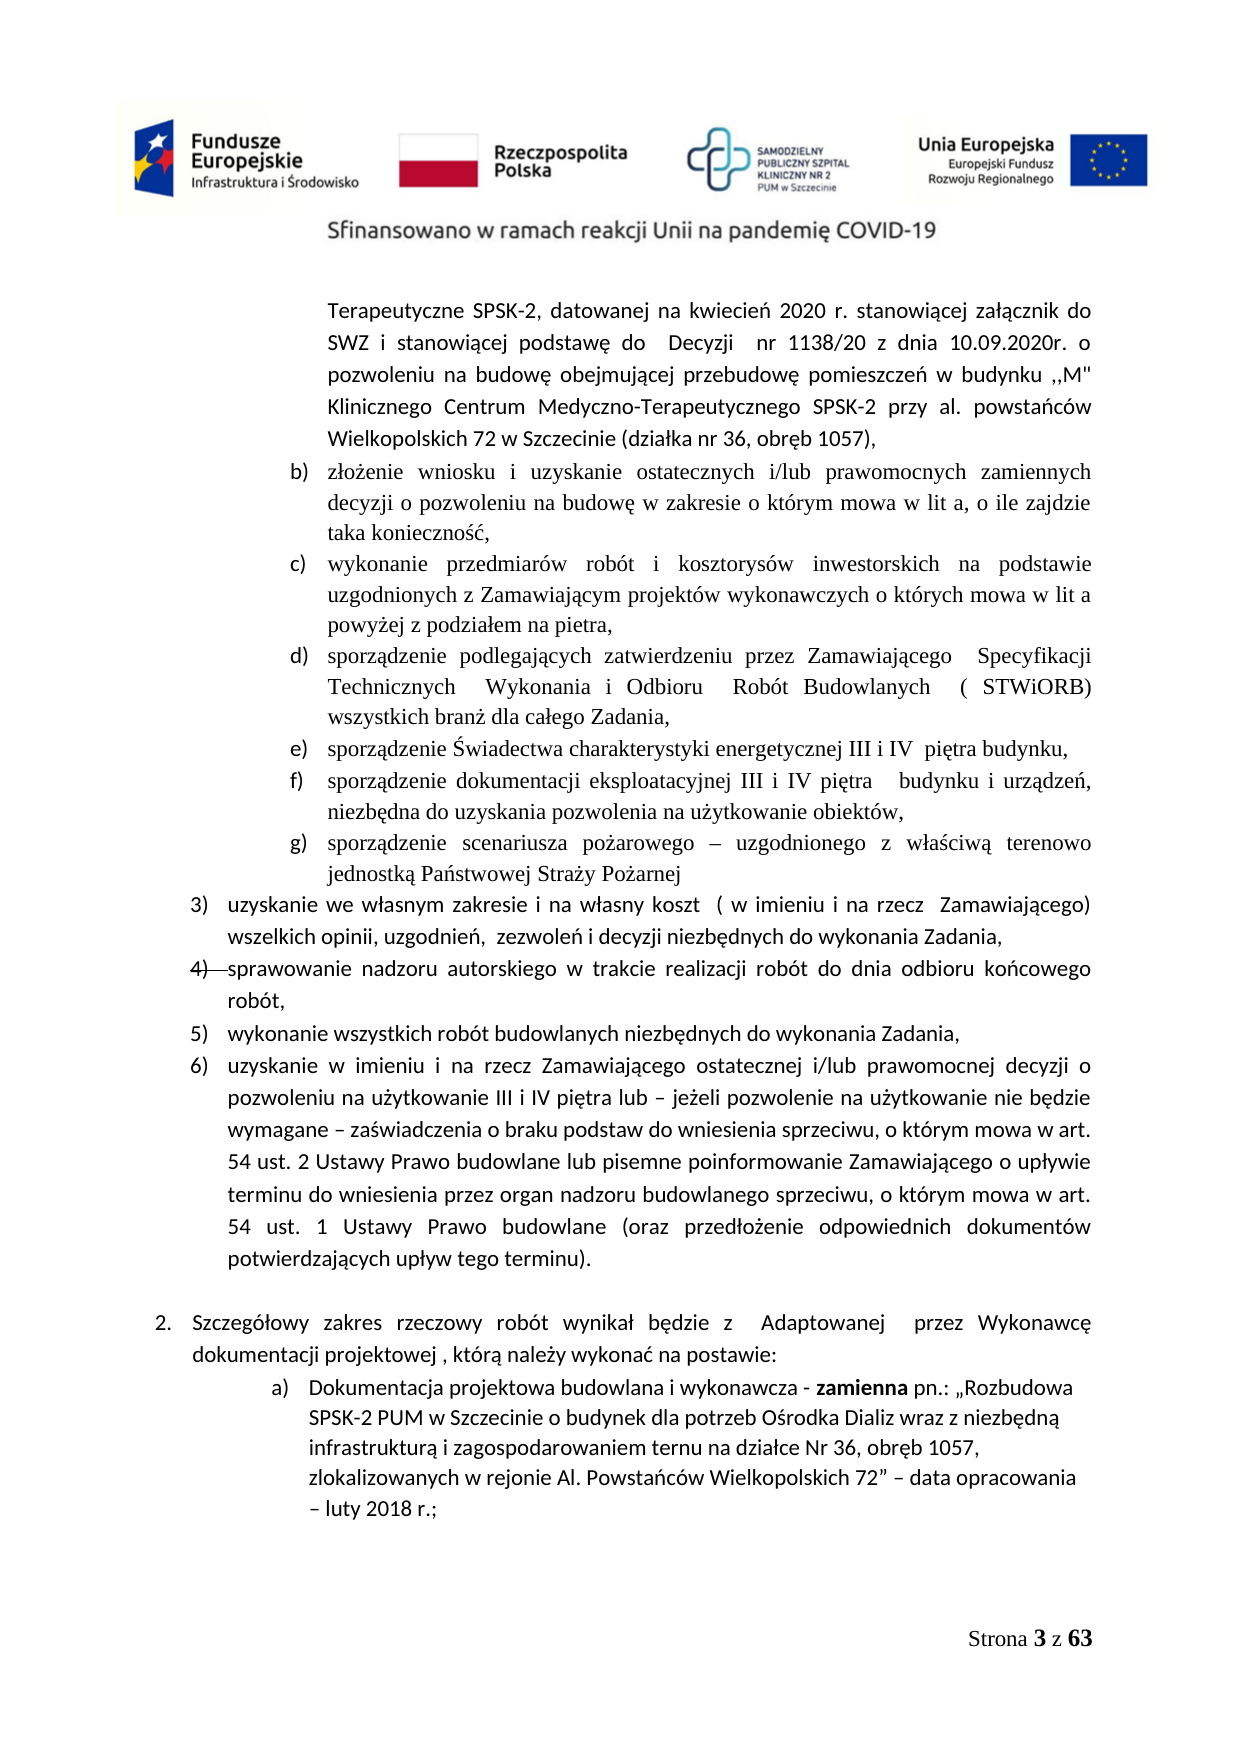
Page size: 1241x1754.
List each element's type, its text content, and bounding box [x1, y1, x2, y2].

picture [73, 73, 1198, 268]
list wykonanie przedmiarów robót i kosztorysów inwestorskich na podstawie uzgodnionych z Zamawiającym projektów wykonawczych o których mowa w lit a powyżej z podziałem na pietra, [290, 549, 1093, 637]
list sporządzenie scenariusza pożarowego – uzgodnionego z właściwą terenowo jednostką Państwowej Straży Pożarnej [290, 828, 1093, 886]
list sporządzenie podlegających zatwierdzeniu przez Zamawiającego Specyfikacji Technicznych Wykonania i Odbioru Robót Budowlanych ( STWiORB) wszystkich branż dla całego Zadania, [290, 641, 1093, 730]
list Dokumentacja projektowa budowlana i wykonawcza - zamienna pn.: „Rozbudowa SPSK-2 PUM w Szczecinie o budynek dla potrzeb Ośrodka Dializ wraz z niezbędną infrastrukturą i zagospodarowaniem ternu na działce Nr 36, obręb 1057, zlokalizowanych w rejonie Al. Powstańców Wielkopolskich 72” – data opracowania – luty 2018 r.; [271, 1373, 1093, 1522]
list sporządzenie Świadectwa charakterystyki energetycznej III i IV piętra budynku, [290, 734, 1093, 762]
list sprawowanie nadzoru autorskiego w trakcie realizacji robót do dnia odbioru końcowego robót, [190, 954, 1093, 1014]
list złożenie wniosku i uzyskanie ostatecznych i/lub prawomocnych zamiennych decyzji o pozwoleniu na budowę w zakresie o którym mowa w lit a, o ile zajdzie taka konieczność, [290, 457, 1093, 545]
list uzyskanie w imieniu i na rzecz Zamawiającego ostatecznej i/lub prawomocnej decyzji o pozwoleniu na użytkowanie III i IV piętra lub – jeżeli pozwolenie na użytkowanie nie będzie wymagane – zaświadczenia o braku podstaw do wniesienia sprzeciwu, o którym mowa w art. 54 ust. 2 Ustawy Prawo budowlane lub pisemne poinformowanie Zamawiającego o upływie terminu do wniesienia przez organ nadzoru budowlanego sprzeciwu, o którym mowa w art. 54 ust. 1 Ustawy Prawo budowlane (oraz przedłożenie odpowiednich dokumentów potwierdzających upływ tego terminu). [190, 1051, 1093, 1272]
list wykonanie wszystkich robót budowlanych niezbędnych do wykonania Zadania, [190, 1019, 1093, 1047]
list sporządzenie dokumentacji eksploatacyjnej III i IV piętra budynku i urządzeń, niezbędna do uzyskania pozwolenia na użytkowanie obiektów, [290, 766, 1093, 824]
list Szczegółowy zakres rzeczowy robót wynikał będzie z Adaptowanej przez Wykonawcę dokumentacji projektowej , którą należy wykonać na postawie: [154, 1308, 1093, 1369]
list uzyskanie we własnym zakresie i na własny koszt ( w imieniu i na rzecz Zamawiającego) wszelkich opinii, uzgodnień, zezwoleń i decyzji niezbędnych do wykonania Zadania, [190, 890, 1093, 950]
